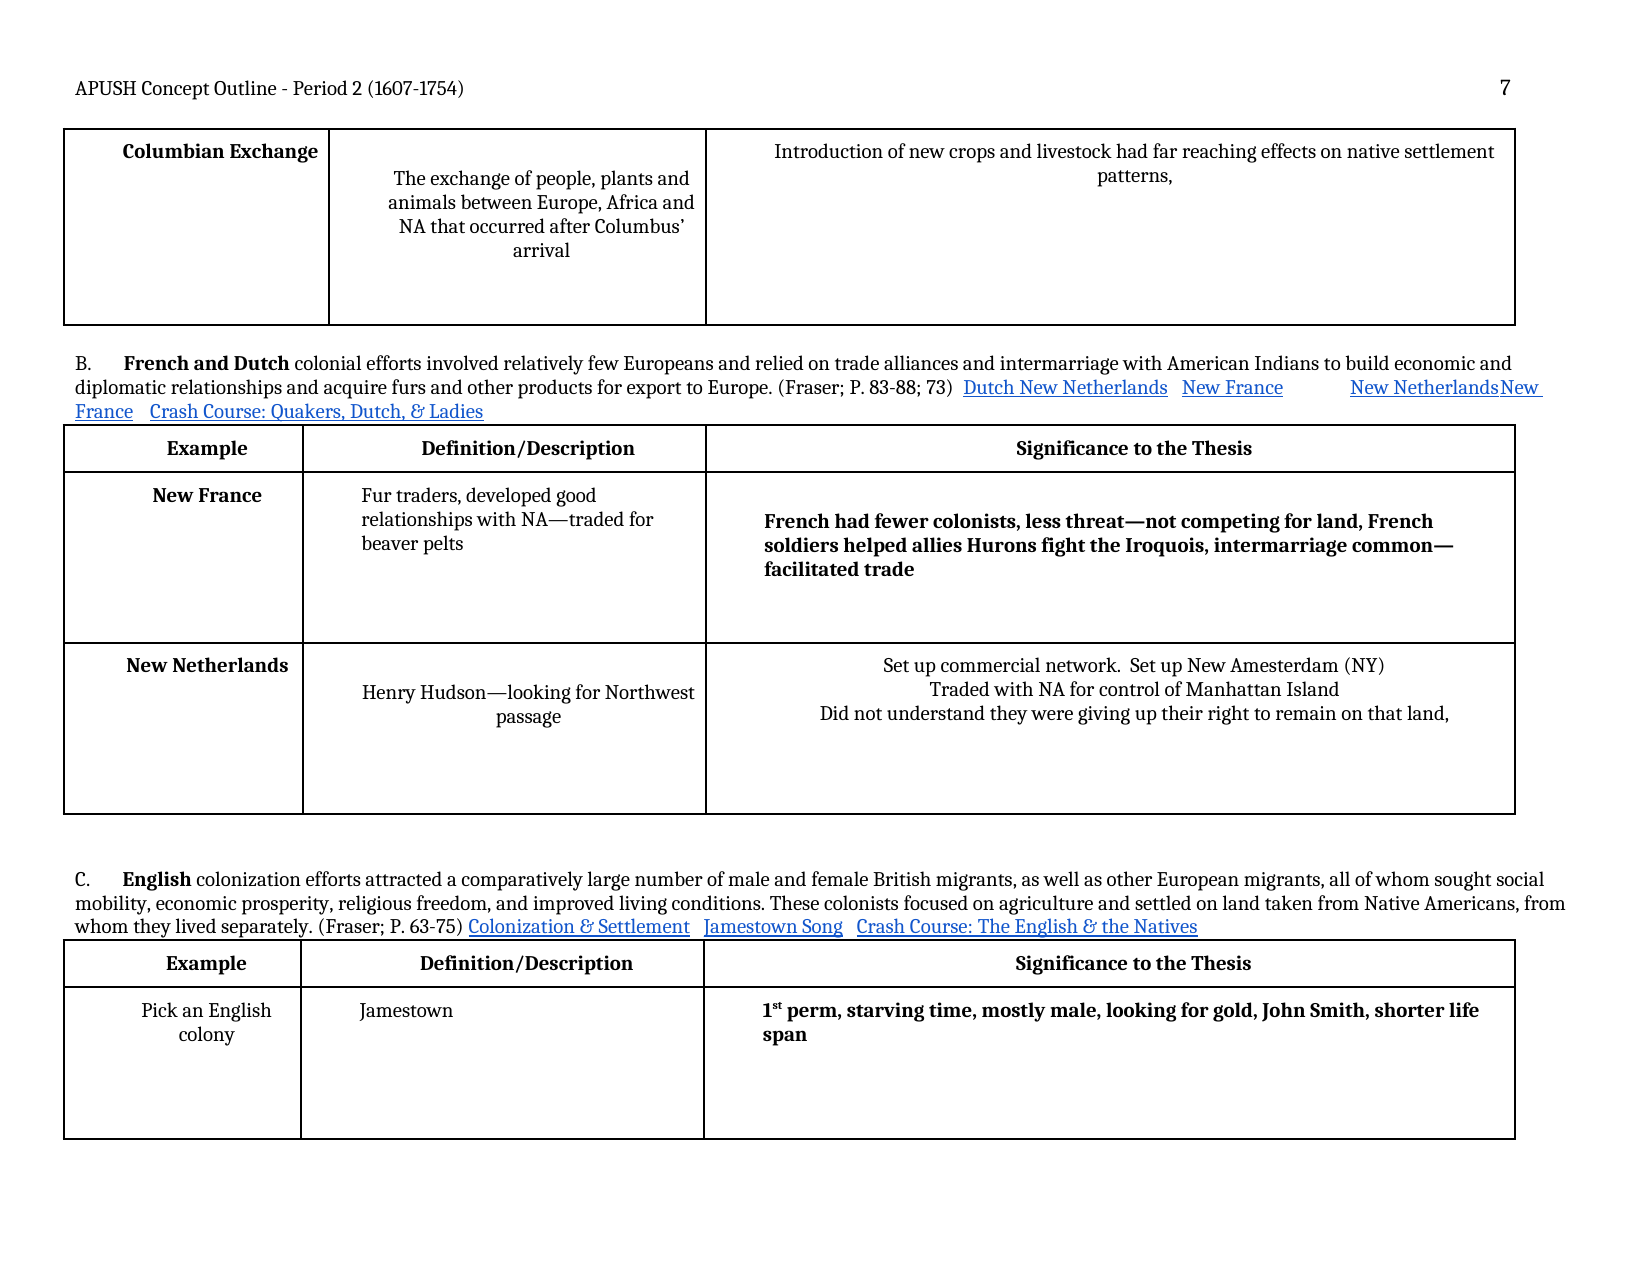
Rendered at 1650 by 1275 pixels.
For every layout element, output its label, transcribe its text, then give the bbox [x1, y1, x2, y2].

table_cell Fur traders, developed good relationships with NA—traded for beaver pelts [304, 473, 705, 642]
table_cell Columbian Exchange [65, 130, 328, 323]
table_cell French had fewer colonists, less threat—not competing for land, French soldiers helped allies Hurons fight the Iroquois, intermarriage common—facilitated trade [707, 473, 1514, 642]
table_cell Henry Hudson—looking for Northwest passage [304, 644, 705, 812]
table_header Significance to the Thesis [707, 426, 1514, 471]
text B. French and Dutch colonial efforts involved relatively few Europeans and relied on trade alliances and intermarriage with American Indians to build economic and diplomatic relationships and acquire furs and other products for export to Europe. (Fraser; P. 83-88; 73) Dutch New Netherlands New France New Netherlands New France Crash Course: Quakers, Dutch, & Ladies [75, 352, 1575, 424]
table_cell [65, 988, 300, 1138]
text C. English colonization efforts attracted a comparatively large number of male and female British migrants, as well as other European migrants, all of whom sought social mobility, economic prosperity, religious freedom, and improved living conditions. These colonists focused on agriculture and settled on land taken from Native Americans, from whom they lived separately. (Fraser; P. 63-75) Colonization & Settlement Jamestown Song Crash Course: The English & the Natives [75, 867, 1575, 939]
table_cell The exchange of people, plants and animals between Europe, Africa and NA that occurred after Columbus’ arrival [330, 130, 705, 323]
table_cell Introduction of new crops and livestock had far reaching effects on native settlement patterns, [707, 130, 1514, 323]
table_cell New Netherlands [65, 644, 302, 812]
table_header Example [65, 426, 302, 471]
table_header Example [65, 941, 300, 986]
table_cell Jamestown [302, 988, 703, 1138]
table_header Definition/Description [304, 426, 705, 471]
table_cell Set up commercial network. Set up New Amesterdam (NY) Traded with NA for control of Manhattan Island Did not understand they were giving up their right to remain on that land, [707, 644, 1514, 812]
table_cell 1st perm, starving time, mostly male, looking for gold, John Smith, shorter life span [705, 988, 1514, 1138]
table_header Significance to the Thesis [705, 941, 1514, 986]
table_header Definition/Description [302, 941, 703, 986]
table_cell New France [65, 473, 302, 642]
